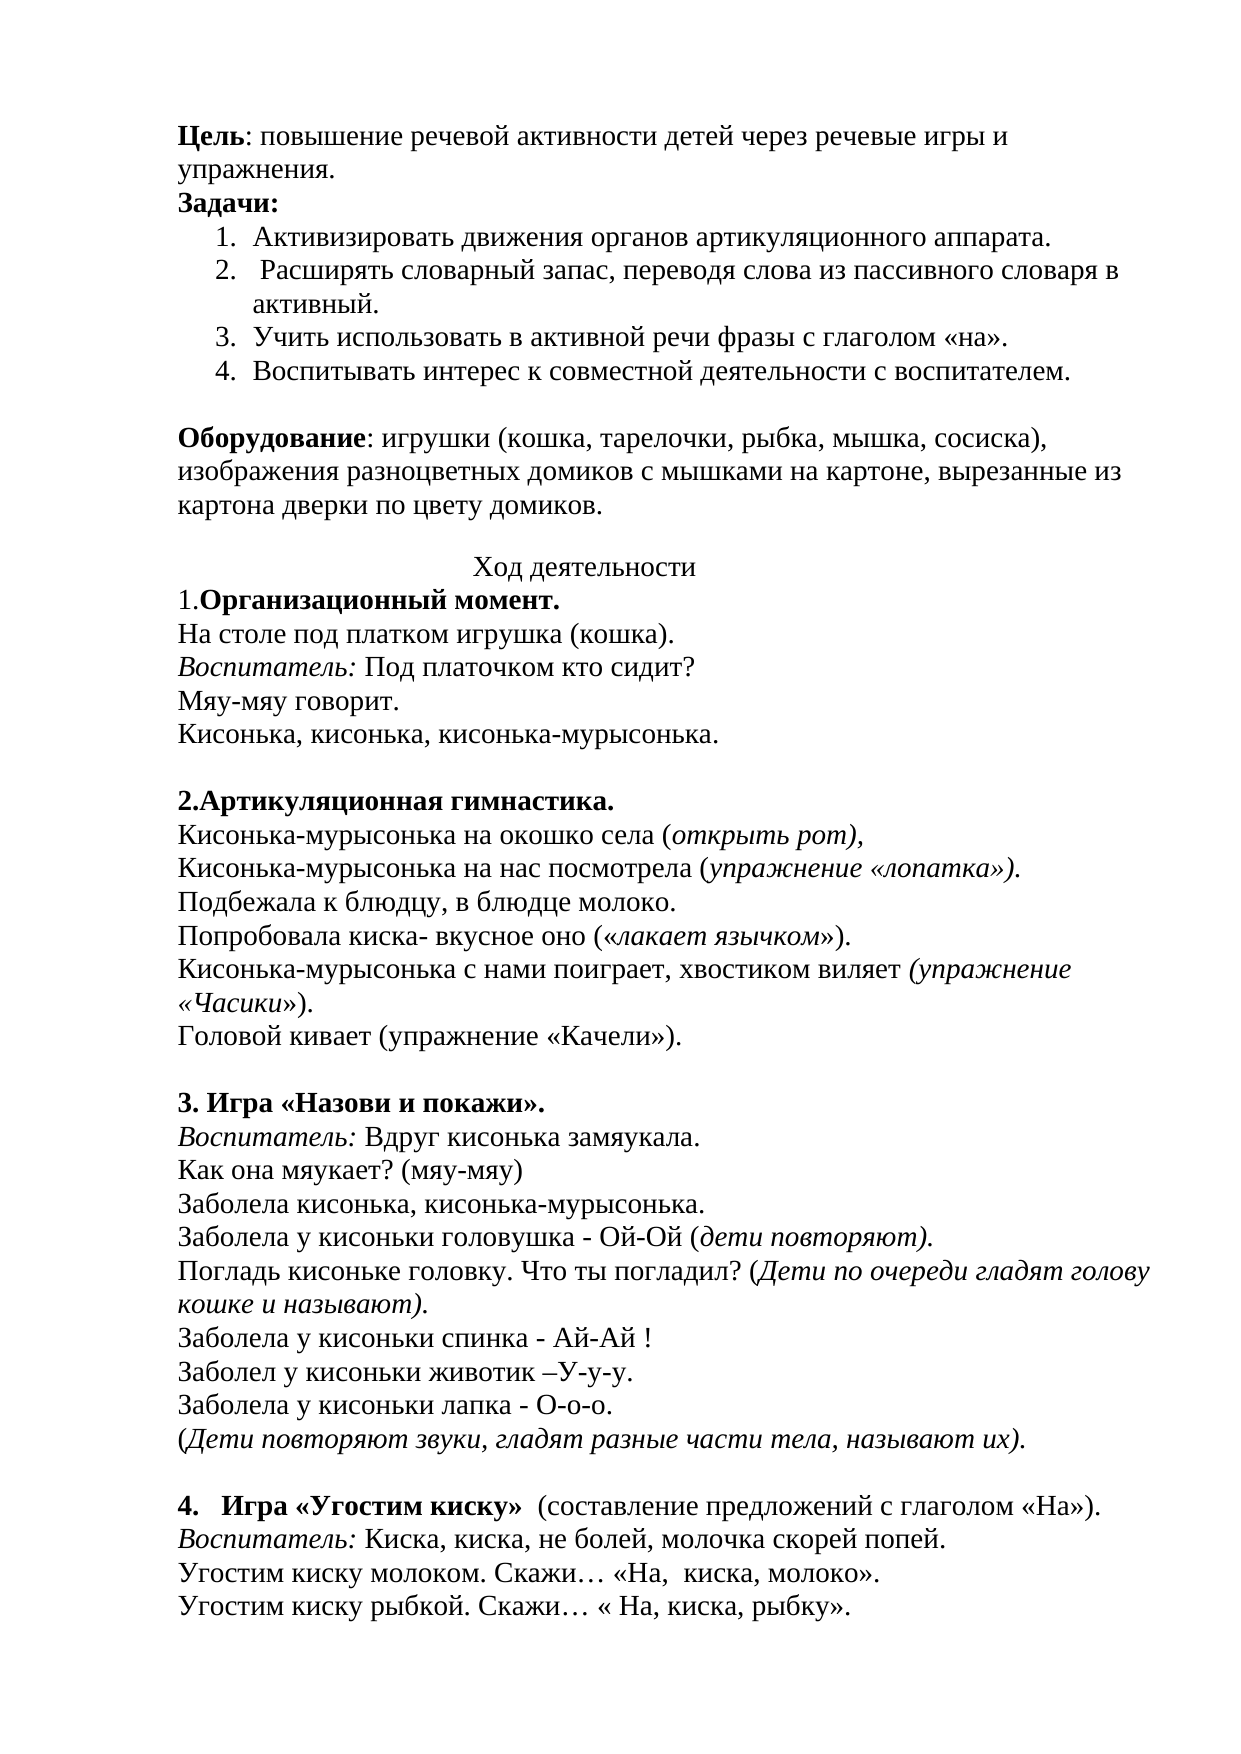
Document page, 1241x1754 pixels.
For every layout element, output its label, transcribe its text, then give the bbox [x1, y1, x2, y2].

text 4. Игра «Угостим киску» (составление предложений с глаголом «На»). [177, 1488, 1152, 1521]
text Кисонька, кисонька, кисонька-мурысонька. [177, 716, 1152, 750]
text Кисонька-мурысонька на нас посмотрела (упражнение «лопатка»). [177, 851, 1152, 884]
text Оборудование: игрушки (кошка, тарелочки, рыбка, мышка, сосиска), изображения разноцветных домиков с мышками на картоне, вырезанные из картона дверки по цвету домиков. [177, 420, 1152, 521]
text Угостим киску рыбкой. Скажи… « На, киска, рыбку». [177, 1588, 1152, 1622]
text Ход деятельности [398, 549, 1152, 582]
text Кисонька-мурысонька с нами поиграет, хвостиком виляет (упражнение «Часики»). [177, 951, 1152, 1018]
text (Дети повторяют звуки, гладят разные части тела, называют их). [177, 1421, 1152, 1454]
text Попробовала киска- вкусное оно («лакает язычком»). [177, 918, 1152, 951]
text 2.Артикуляционная гимнастика. [177, 783, 1152, 817]
text Заболела кисонька, кисонька-мурысонька. [177, 1186, 1152, 1219]
text Заболел у кисоньки животик –У-у-у. [177, 1354, 1152, 1387]
text 3. Игра «Назови и покажи». [177, 1085, 1152, 1119]
text Погладь кисоньке головку. Что ты погладил? (Дети по очереди гладят голову кошке и называют). [177, 1253, 1152, 1320]
text Мяу-мяу говорит. [177, 683, 1152, 716]
text Угостим киску молоком. Скажи… «На, киска, молоко». [177, 1555, 1152, 1588]
text Воспитатель: Вдруг кисонька замяукала. [177, 1119, 1152, 1152]
text Как она мяукает? (мяу-мяу) [177, 1152, 1152, 1186]
text Цель: повышение речевой активности детей через речевые игры и упражнения. [177, 118, 1152, 185]
text Головой кивает (упражнение «Качели»). [177, 1018, 1152, 1052]
text Кисонька-мурысонька на окошко села (открыть рот), [177, 817, 1152, 851]
text Задачи: [177, 185, 1152, 219]
text 1.Организационный момент. [177, 582, 1152, 616]
text Заболела у кисоньки спинка - Ай-Ай ! [177, 1320, 1152, 1354]
list Учить использовать в активной речи фразы с глаголом «на». [215, 319, 1152, 353]
text Подбежала к блюдцу, в блюдце молоко. [177, 884, 1152, 918]
text Заболела у кисоньки лапка - О-о-о. [177, 1387, 1152, 1421]
text Заболела у кисоньки головушка - Ой-Ой (дети повторяют). [177, 1219, 1152, 1253]
text Воспитатель: Под платочком кто сидит? [177, 649, 1152, 683]
list Воспитывать интерес к совместной деятельности с воспитателем. [215, 353, 1152, 386]
list Расширять словарный запас, переводя слова из пассивного словаря в активный. [215, 252, 1152, 319]
list Активизировать движения органов артикуляционного аппарата. [215, 219, 1152, 252]
text Воспитатель: Киска, киска, не болей, молочка скорей попей. [177, 1521, 1152, 1555]
text На столе под платком игрушка (кошка). [177, 616, 1152, 649]
